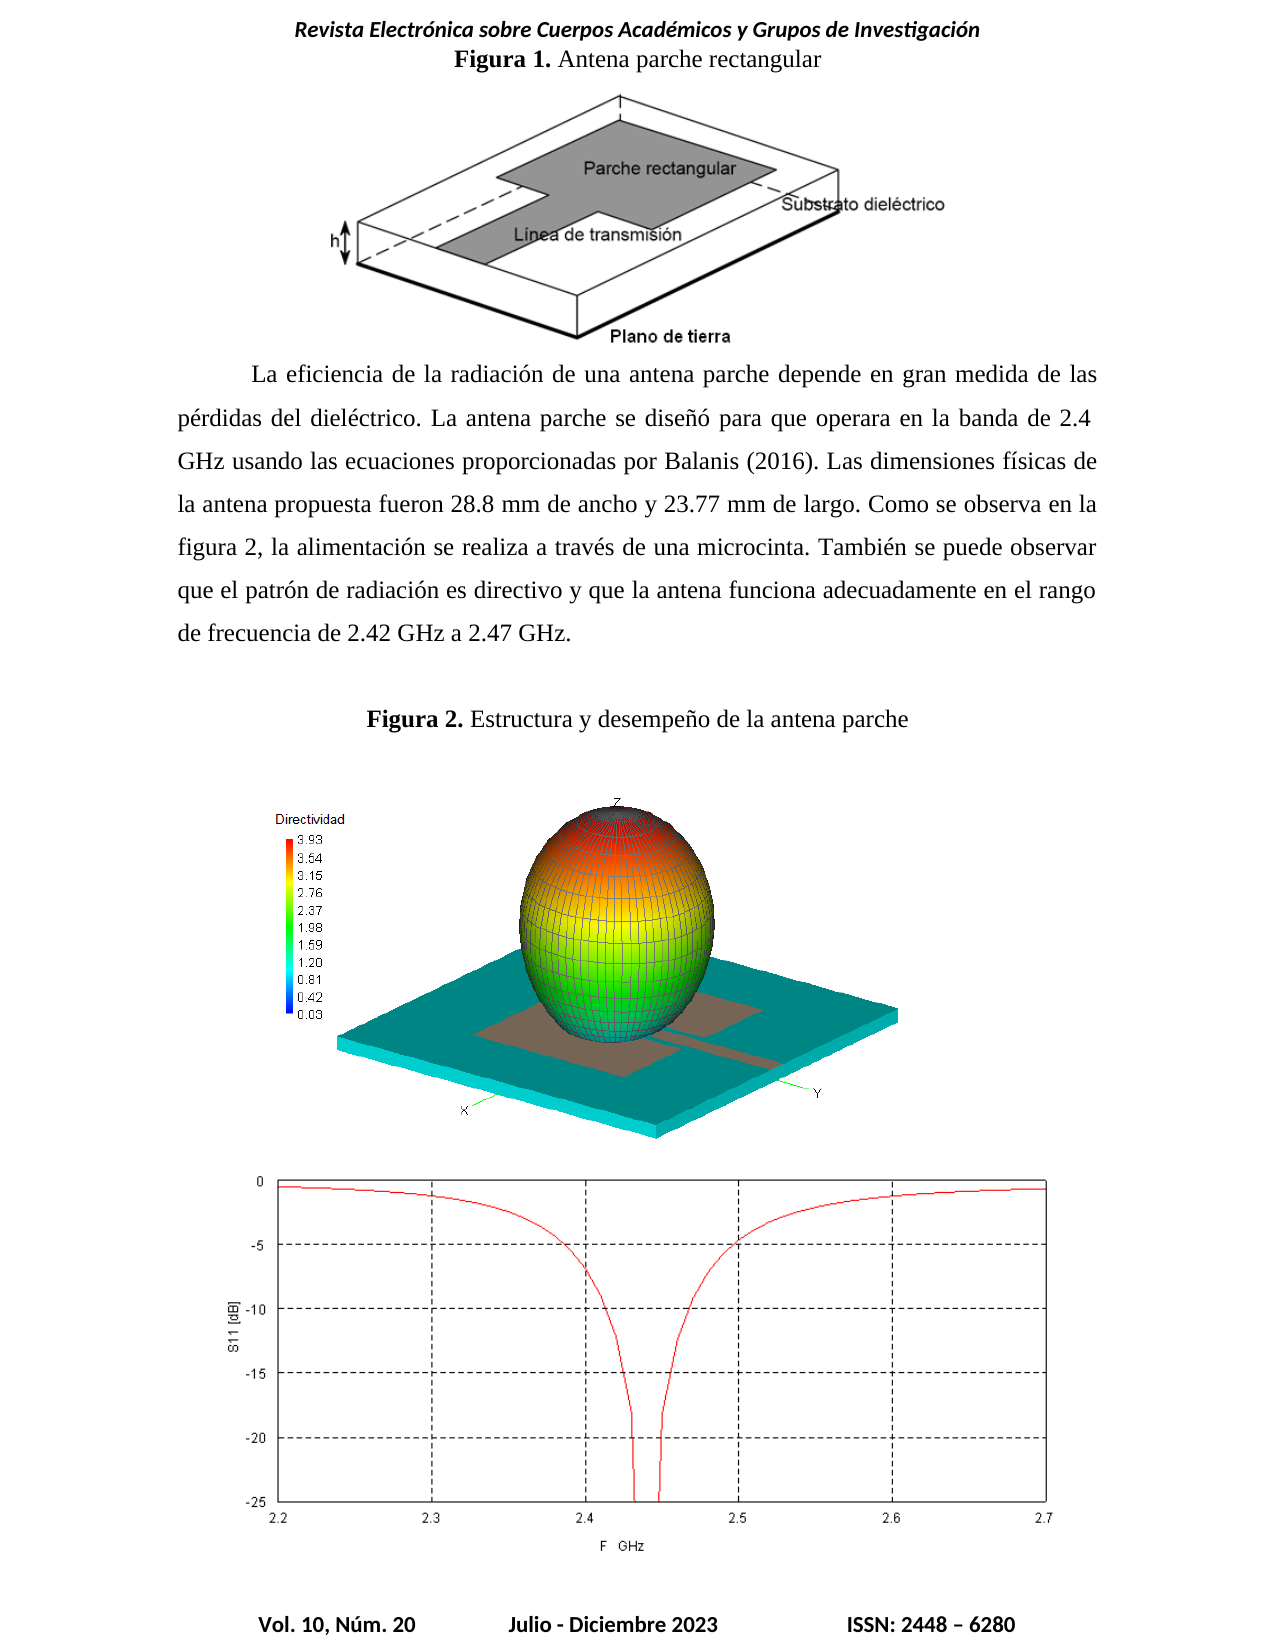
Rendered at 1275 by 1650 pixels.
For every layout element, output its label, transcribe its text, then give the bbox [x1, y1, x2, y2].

text Figura 2. Estructura y desempeño de la antena parche [177, 704, 1098, 733]
picture [218, 1165, 1057, 1560]
picture [330, 87, 945, 346]
text Figura 1. Antena parche rectangular [177, 44, 1098, 73]
text La eficiencia de la radiación de una antena parche depende en gran medida de las pérdidas del dieléctrico. La antena parche se diseñó para que operara en la banda de 2.4 GHz usando las ecuaciones proporcionadas por Balanis (2016). Las dimensiones físicas de la antena propuesta fueron 28.8 mm de ancho y 23.77 mm de largo. Como se observa en la figura 2, la alimentación se realiza a través de una microcinta. También se puede observar que el patrón de radiación es directivo y que la antena funciona adecuadamente en el rango de frecuencia de 2.42 GHz a 2.47 GHz. [177, 359, 1098, 647]
picture [251, 790, 917, 1152]
